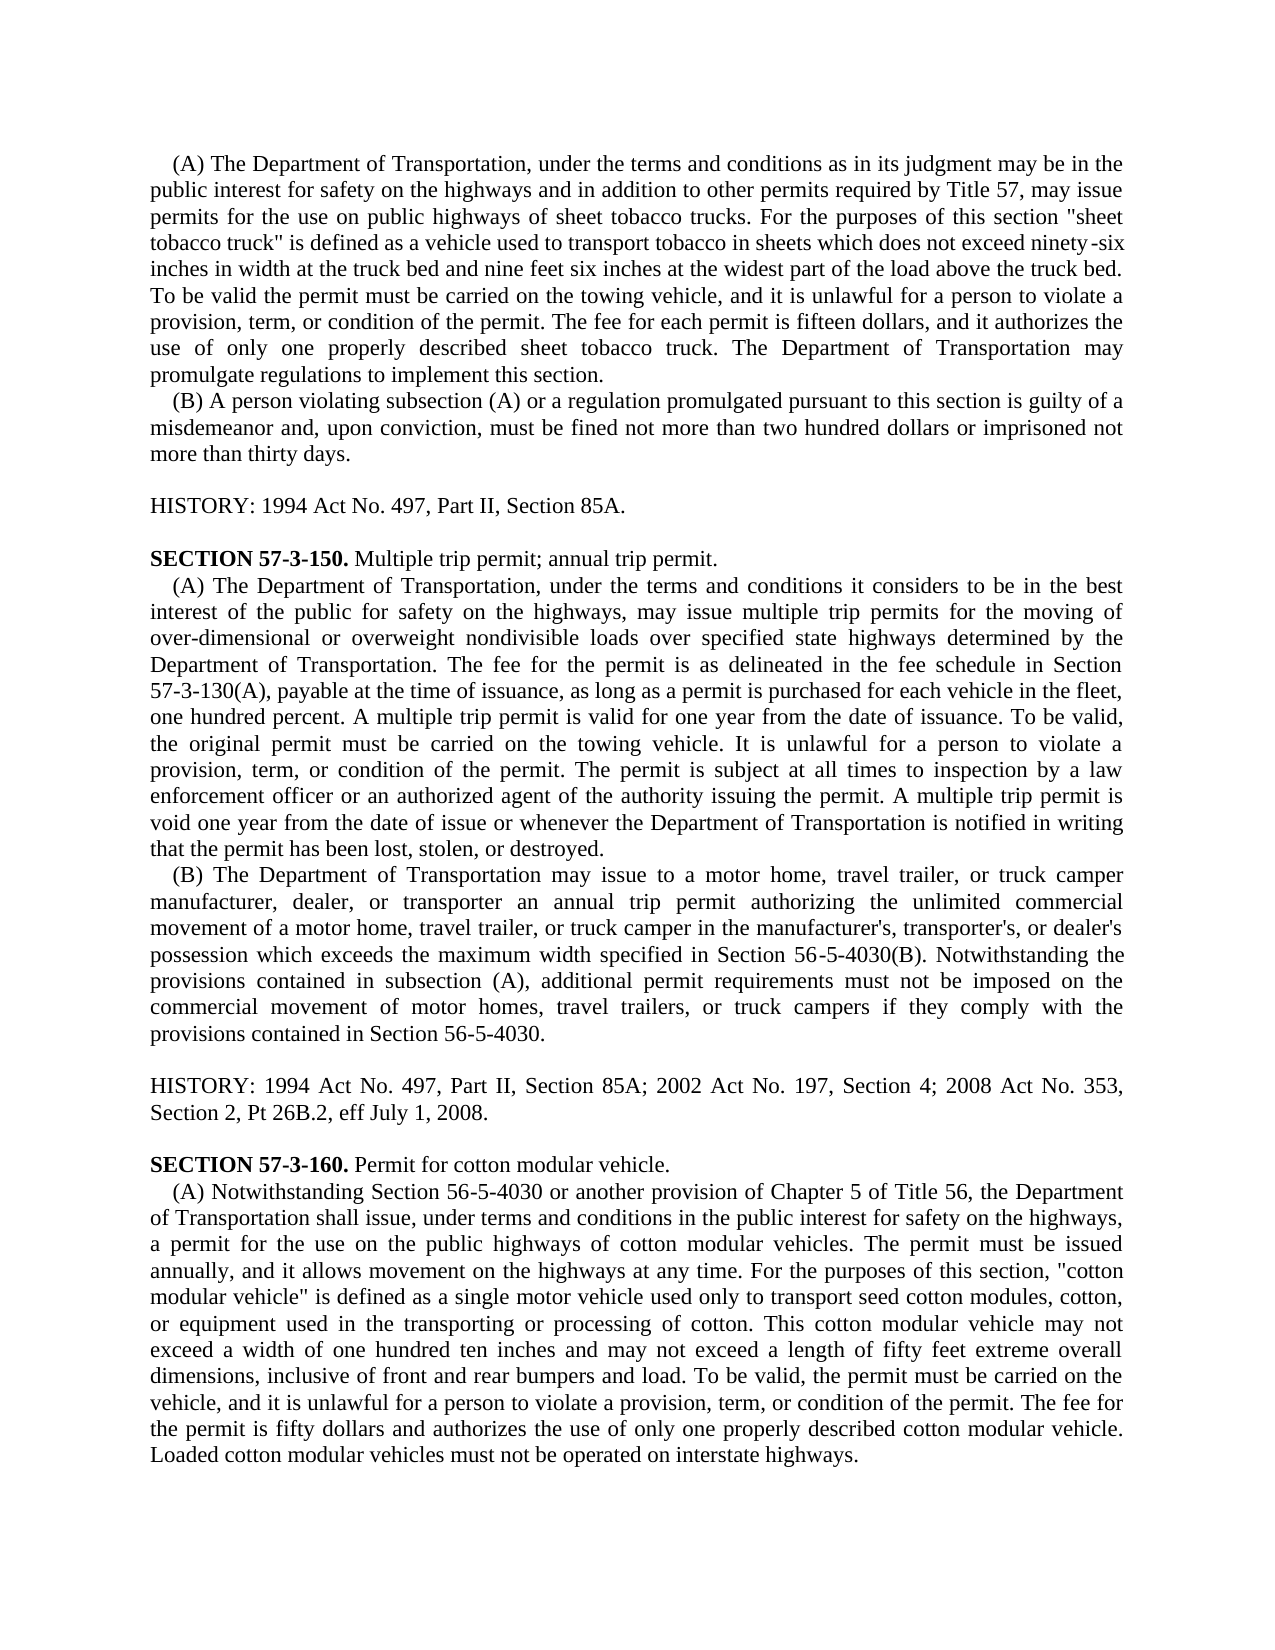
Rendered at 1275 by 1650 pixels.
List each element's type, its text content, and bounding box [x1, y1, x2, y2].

text (A) Notwithstanding Section 56-5-4030 or another provision of Chapter 5 of Title 56, the Department of Transportation shall issue, under terms and conditions in the public interest for safety on the highways, a permit for the use on the public highways of cotton modular vehicles. The permit must be issued annually, and it allows movement on the highways at any time. For the purposes of this section, "cotton modular vehicle" is defined as a single motor vehicle used only to transport seed cotton modules, cotton, or equipment used in the transporting or processing of cotton. This cotton modular vehicle may not exceed a width of one hundred ten inches and may not exceed a length of fifty feet extreme overall dimensions, inclusive of front and rear bumpers and load. To be valid, the permit must be carried on the vehicle, and it is unlawful for a person to violate a provision, term, or condition of the permit. The fee for the permit is fifty dollars and authorizes the use of only one properly described cotton modular vehicle. Loaded cotton modular vehicles must not be operated on interstate highways. [150, 1178, 1125, 1468]
text (A) The Department of Transportation, under the terms and conditions as in its judgment may be in the public interest for safety on the highways and in addition to other permits required by Title 57, may issue permits for the use on public highways of sheet tobacco trucks. For the purposes of this section "sheet tobacco truck" is defined as a vehicle used to transport tobacco in sheets which does not exceed ninety-six inches in width at the truck bed and nine feet six inches at the widest part of the load above the truck bed. To be valid the permit must be carried on the towing vehicle, and it is unlawful for a person to violate a provision, term, or condition of the permit. The fee for each permit is fifteen dollars, and it authorizes the use of only one properly described sheet tobacco truck. The Department of Transportation may promulgate regulations to implement this section. [150, 150, 1125, 387]
text (A) The Department of Transportation, under the terms and conditions it considers to be in the best interest of the public for safety on the highways, may issue multiple trip permits for the moving of over-dimensional or overweight nondivisible loads over specified state highways determined by the Department of Transportation. The fee for the permit is as delineated in the fee schedule in Section 57-3-130(A), payable at the time of issuance, as long as a permit is purchased for each vehicle in the fleet, one hundred percent. A multiple trip permit is valid for one year from the date of issuance. To be valid, the original permit must be carried on the towing vehicle. It is unlawful for a person to violate a provision, term, or condition of the permit. The permit is subject at all times to inspection by a law enforcement officer or an authorized agent of the authority issuing the permit. A multiple trip permit is void one year from the date of issue or whenever the Department of Transportation is notified in writing that the permit has been lost, stolen, or destroyed. [150, 572, 1125, 862]
text HISTORY: 1994 Act No. 497, Part II, Section 85A. [150, 493, 1125, 519]
text (B) A person violating subsection (A) or a regulation promulgated pursuant to this section is guilty of a misdemeanor and, upon conviction, must be fined not more than two hundred dollars or imprisoned not more than thirty days. [150, 387, 1125, 466]
text SECTION 57-3-160. Permit for cotton modular vehicle. [150, 1151, 1125, 1178]
text (B) The Department of Transportation may issue to a motor home, travel trailer, or truck camper manufacturer, dealer, or transporter an annual trip permit authorizing the unlimited commercial movement of a motor home, travel trailer, or truck camper in the manufacturer's, transporter's, or dealer's possession which exceeds the maximum width specified in Section 56-5-4030(B). Notwithstanding the provisions contained in subsection (A), additional permit requirements must not be imposed on the commercial movement of motor homes, travel trailers, or truck campers if they comply with the provisions contained in Section 56-5-4030. [150, 862, 1125, 1046]
text HISTORY: 1994 Act No. 497, Part II, Section 85A; 2002 Act No. 197, Section 4; 2008 Act No. 353, Section 2, Pt 26B.2, eff July 1, 2008. [150, 1072, 1125, 1125]
text SECTION 57-3-150. Multiple trip permit; annual trip permit. [150, 545, 1125, 572]
